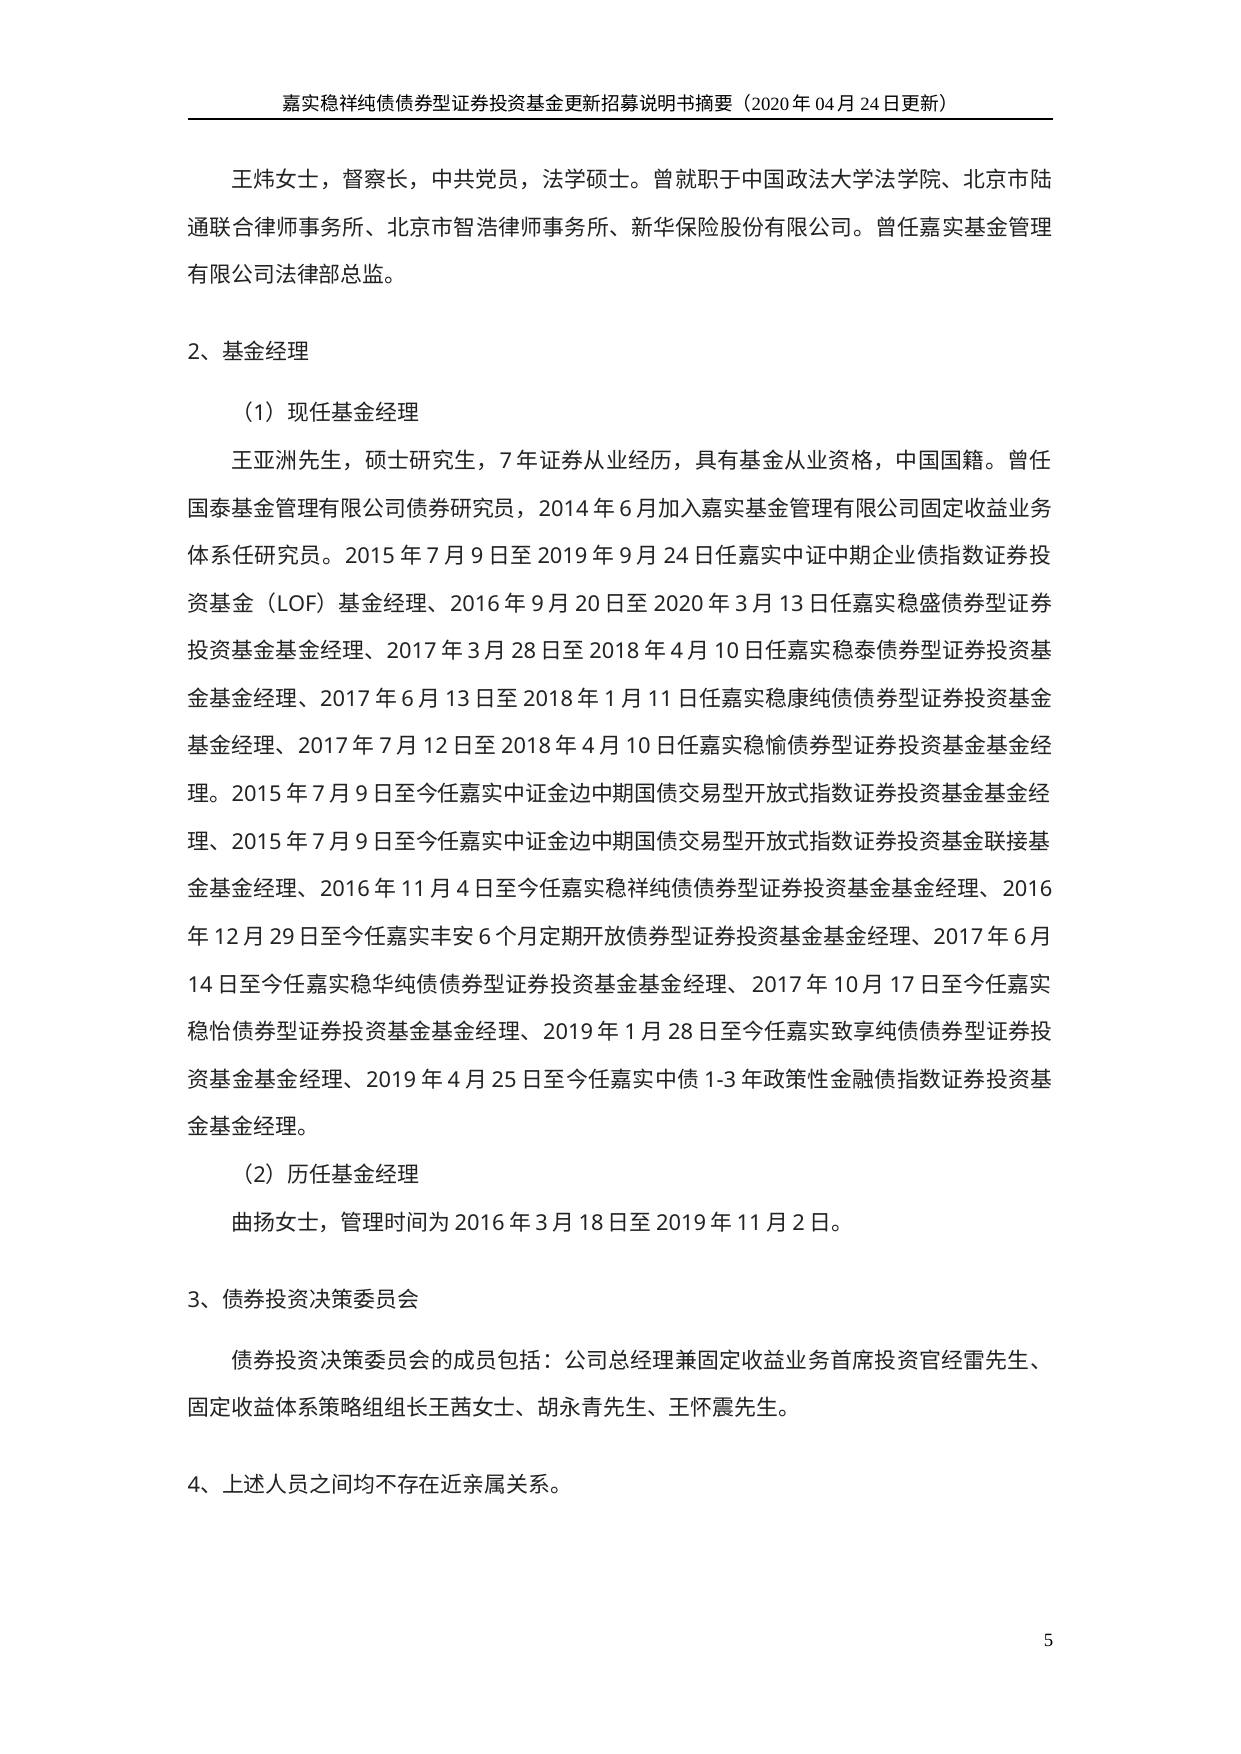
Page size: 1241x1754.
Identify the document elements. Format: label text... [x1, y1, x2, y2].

text 2、基金经理 [187, 334, 1053, 366]
text 王炜女士，督察长，中共党员，法学硕士。曾就职于中国政法大学法学院、北京市陆通联合律师事务所、北京市智浩律师事务所、新华保险股份有限公司。曾任嘉实基金管理有限公司法律部总监。 [187, 162, 1053, 289]
text 3、债券投资决策委员会 [187, 1281, 1053, 1314]
text （1）现任基金经理 [187, 395, 1053, 427]
text 4、上述人员之间均不存在近亲属关系。 [187, 1467, 1053, 1499]
text 曲扬女士，管理时间为2016年3月18日至2019年11月2日。 [187, 1204, 1053, 1236]
text 王亚洲先生，硕士研究生，7年证券从业经历，具有基金从业资格，中国国籍。曾任国泰基金管理有限公司债券研究员，2014年6月加入嘉实基金管理有限公司固定收益业务体系任研究员。2015年7月9日至2019年9月24日任嘉实中证中期企业债指数证券投资基金（LOF）基金经理、2016年9月20日至2020年3月13日任嘉实稳盛债券型证券投资基金基金经理、2017年3月28日至2018年4月10日任嘉实稳泰债券型证券投资基金基金经理、2017年6月13日至2018年1月11日任嘉实稳康纯债债券型证券投资基金基金经理、2017年7月12日至2018年4月10日任嘉实稳愉债券型证券投资基金基金经理。2015年7月9日至今任嘉实中证金边中期国债交易型开放式指数证券投资基金基金经理、2015年7月9日至今任嘉实中证金边中期国债交易型开放式指数证券投资基金联接基金基金经理、2016年11月4日至今任嘉实稳祥纯债债券型证券投资基金基金经理、2016年12月29日至今任嘉实丰安6个月定期开放债券型证券投资基金基金经理、2017年6月14日至今任嘉实稳华纯债债券型证券投资基金基金经理、2017年10月17日至今任嘉实稳怡债券型证券投资基金基金经理、2019年1月28日至今任嘉实致享纯债债券型证券投资基金基金经理、2019年4月25日至今任嘉实中债1-3年政策性金融债指数证券投资基金基金经理。 [187, 443, 1053, 1141]
text （2）历任基金经理 [187, 1157, 1053, 1189]
text 债券投资决策委员会的成员包括：公司总经理兼固定收益业务首席投资官经雷先生、固定收益体系策略组组长王茜女士、胡永青先生、王怀震先生。 [187, 1343, 1053, 1422]
